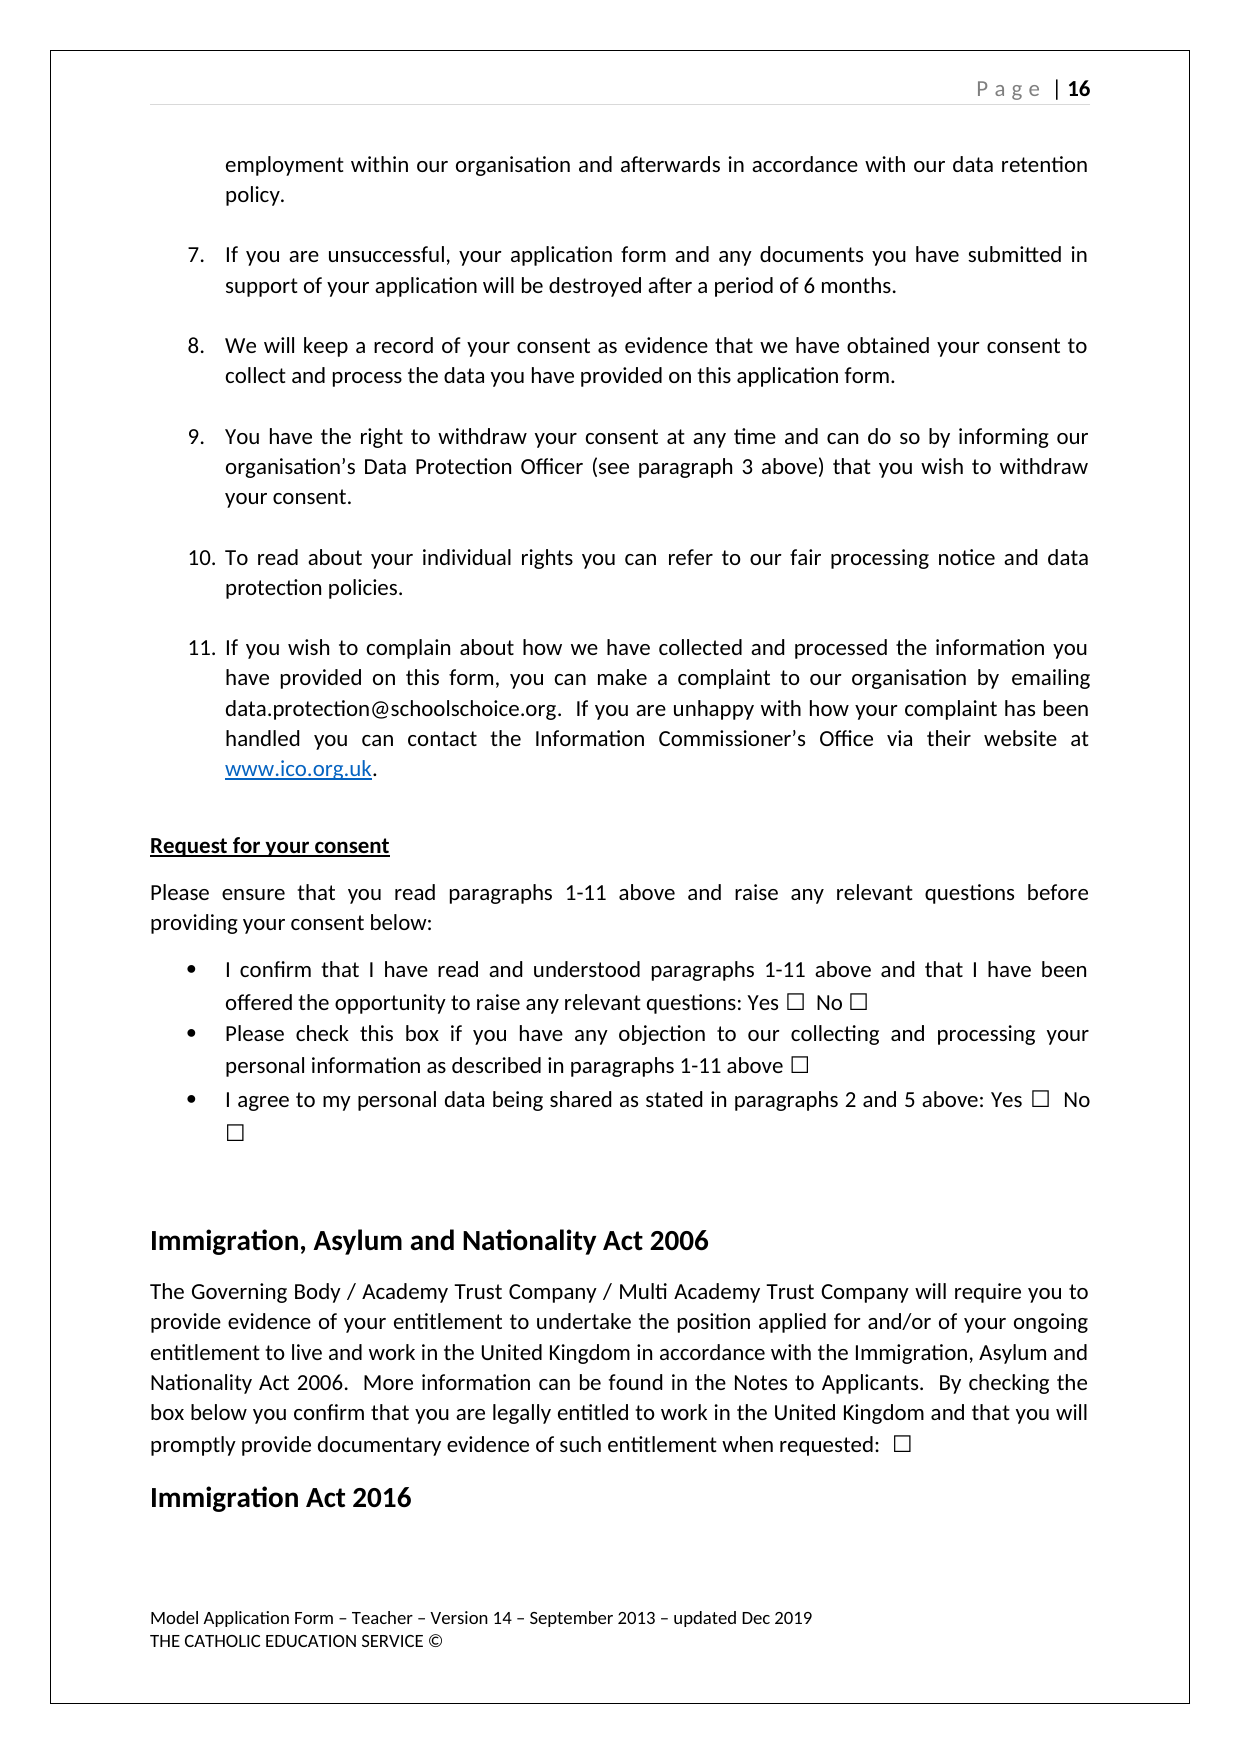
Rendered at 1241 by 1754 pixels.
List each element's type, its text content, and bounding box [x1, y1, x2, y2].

text Immigration, Asylum and Nationality Act 2006 [150, 1222, 1090, 1258]
list We will keep a record of your consent as evidence that we have obtained your consent to collect and process the data you have provided on this application form. [187, 331, 1090, 389]
text Immigration Act 2016 [150, 1479, 1090, 1514]
list To read about your individual rights you can refer to our fair processing notice and data protection policies. [187, 543, 1090, 601]
list I agree to my personal data being shared as stated in paragraphs 2 and 5 above: Yes No [187, 1083, 1090, 1148]
list If you wish to complain about how we have collected and processed the information you have provided on this form, you can make a complaint to our organisation by emailing data.protection@schoolschoice.org. If you are unhappy with how your complaint has been handled you can contact the Information Commissioner’s Office via their website at www.ico.org.uk. [187, 633, 1090, 782]
text Please ensure that you read paragraphs 1-11 above and raise any relevant questions before providing your consent below: [150, 878, 1090, 936]
text The Governing Body / Academy Trust Company / Multi Academy Trust Company will require you to provide evidence of your entitlement to undertake the position applied for and/or of your ongoing entitlement to live and work in the United Kingdom in accordance with the Immigration, Asylum and Nationality Act 2006. More information can be found in the Notes to Applicants. By checking the box below you confirm that you are legally entitled to work in the United Kingdom and that you will promptly provide documentary evidence of such entitlement when requested: [150, 1277, 1090, 1459]
list You have the right to withdraw your consent at any time and can do so by informing our organisation’s Data Protection Officer (see paragraph 3 above) that you wish to withdraw your consent. [187, 422, 1090, 510]
list I confirm that I have read and understood paragraphs 1-11 above and that I have been offered the opportunity to raise any relevant questions: Yes No [187, 955, 1090, 1017]
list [187, 150, 1090, 208]
list Please check this box if you have any objection to our collecting and processing your personal information as described in paragraphs 1-11 above [187, 1019, 1090, 1081]
list If you are unsuccessful, your application form and any documents you have submitted in support of your application will be destroyed after a period of 6 months. [187, 241, 1090, 299]
text Request for your consent [150, 831, 1090, 859]
